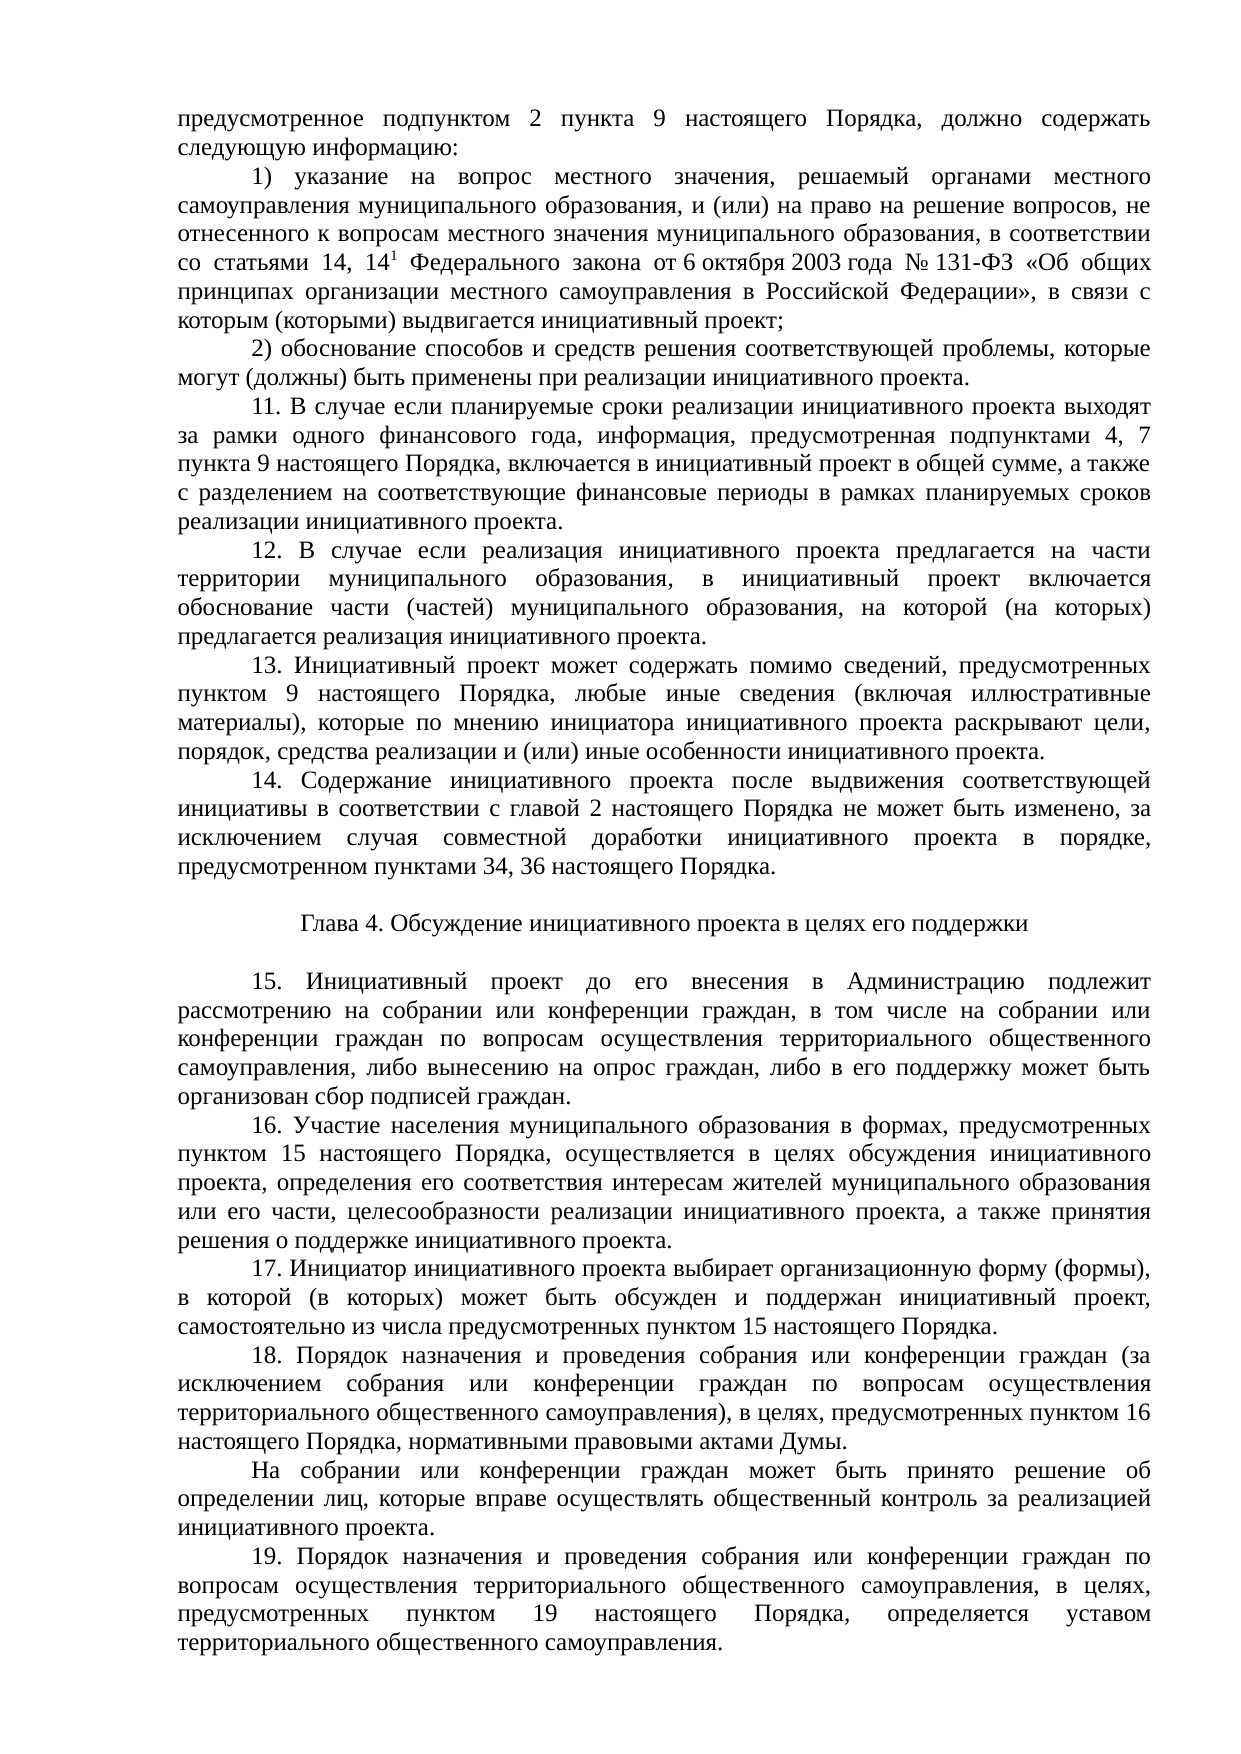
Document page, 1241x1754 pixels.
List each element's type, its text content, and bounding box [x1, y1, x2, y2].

text 19. Порядок назначения и проведения собрания или конференции граждан по вопросам осуществления территориального общественного самоуправления, в целях, предусмотренных пунктом 19 настоящего Порядка, определяется уставом территориального общественного самоуправления. [177, 1541, 1152, 1656]
text 17. Инициатор инициативного проекта выбирает организационную форму (формы), в которой (в которых) может быть обсужден и поддержан инициативный проект, самостоятельно из числа предусмотренных пунктом 15 настоящего Порядка. [177, 1253, 1152, 1340]
text 18. Порядок назначения и проведения собрания или конференции граждан (за исключением собрания или конференции граждан по вопросам осуществления территориального общественного самоуправления), в целях, предусмотренных пунктом 16 настоящего Порядка, нормативными правовыми актами Думы. [177, 1340, 1152, 1455]
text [177, 103, 1152, 161]
text Глава 4. Обсуждение инициативного проекта в целях его поддержки [177, 908, 1152, 937]
text 16. Участие населения муниципального образования в формах, предусмотренных пунктом 15 настоящего Порядка, осуществляется в целях обсуждения инициативного проекта, определения его соответствия интересам жителей муниципального образования или его части, целесообразности реализации инициативного проекта, а также принятия решения о поддержке инициативного проекта. [177, 1110, 1152, 1253]
text 15. Инициативный проект до его внесения в Администрацию подлежит рассмотрению на собрании или конференции граждан, в том числе на собрании или конференции граждан по вопросам осуществления территориального общественного самоуправления, либо вынесению на опрос граждан, либо в его поддержку может быть организован сбор подписей граждан. [177, 966, 1152, 1110]
text 1) указание на вопрос местного значения, решаемый органами местного самоуправления муниципального образования, и (или) на право на решение вопросов, не отнесенного к вопросам местного значения муниципального образования, в соответствии со статьями 14, 141 Федерального закона от 6 октября 2003 года № 131-ФЗ «Об общих принципах организации местного самоуправления в Российской Федерации», в связи с которым (которыми) выдвигается инициативный проект; [177, 161, 1152, 333]
text 13. Инициативный проект может содержать помимо сведений, предусмотренных пунктом 9 настоящего Порядка, любые иные сведения (включая иллюстративные материалы), которые по мнению инициатора инициативного проекта раскрывают цели, порядок, средства реализации и (или) иные особенности инициативного проекта. [177, 650, 1152, 765]
text На собрании или конференции граждан может быть принято решение об определении лиц, которые вправе осуществлять общественный контроль за реализацией инициативного проекта. [177, 1455, 1152, 1541]
text 2) обоснование способов и средств решения соответствующей проблемы, которые могут (должны) быть применены при реализации инициативного проекта. [177, 333, 1152, 391]
text 14. Содержание инициативного проекта после выдвижения соответствующей инициативы в соответствии с главой 2 настоящего Порядка не может быть изменено, за исключением случая совместной доработки инициативного проекта в порядке, предусмотренном пунктами 34, 36 настоящего Порядка. [177, 765, 1152, 880]
text 12. В случае если реализация инициативного проекта предлагается на части территории муниципального образования, в инициативный проект включается обоснование части (частей) муниципального образования, на которой (на которых) предлагается реализация инициативного проекта. [177, 535, 1152, 650]
text 11. В случае если планируемые сроки реализации инициативного проекта выходят за рамки одного финансового года, информация, предусмотренная подпунктами 4, 7 пункта 9 настоящего Порядка, включается в инициативный проект в общей сумме, а также с разделением на соответствующие финансовые периоды в рамках планируемых сроков реализации инициативного проекта. [177, 391, 1152, 535]
